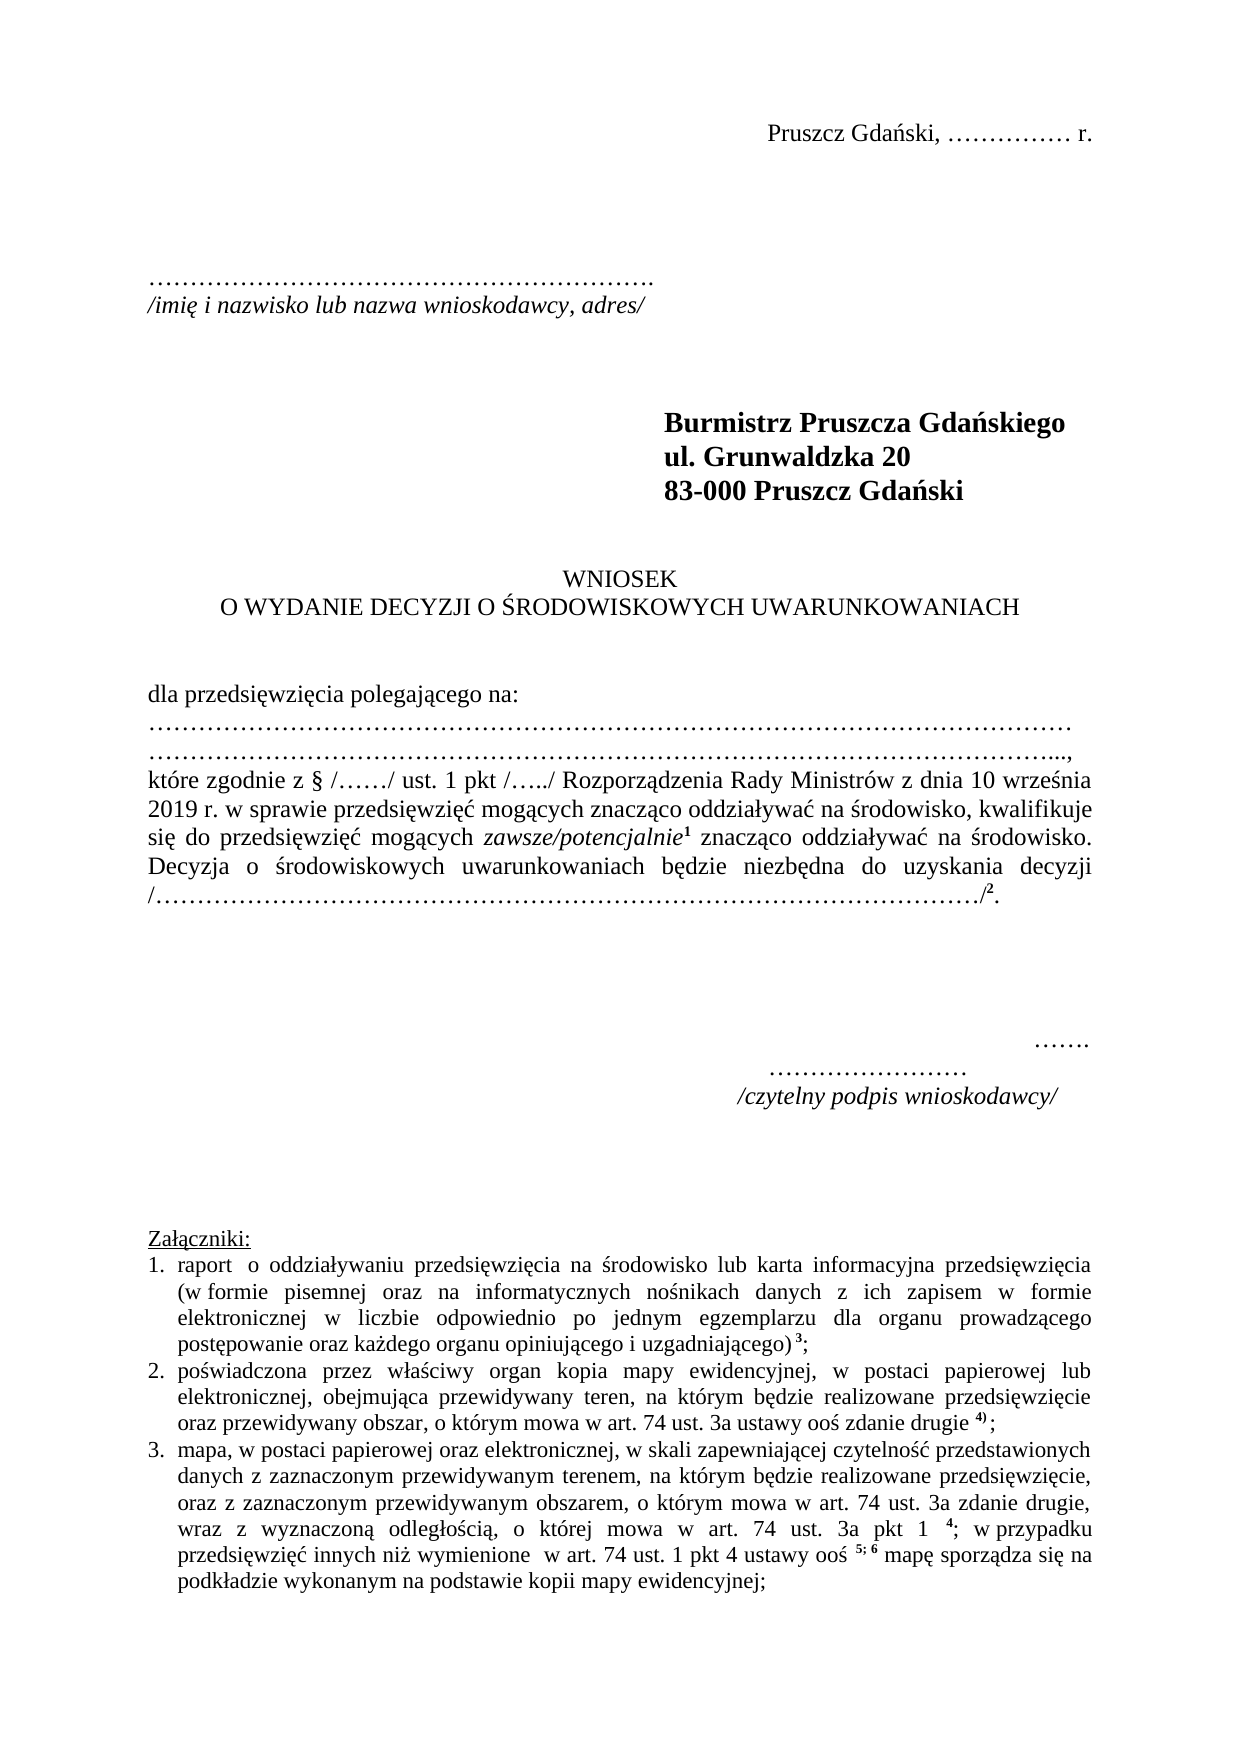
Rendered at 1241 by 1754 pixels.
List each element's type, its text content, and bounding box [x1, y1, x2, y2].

text Burmistrz Pruszcza Gdańskiego [590, 406, 1093, 439]
text ………………………………………………………………………………………………..., [148, 736, 1093, 765]
list raport o oddziaływaniu przedsięwzięcia na środowisko lub karta informacyjna przedsięwzięcia (w formie pisemnej oraz na informatycznych nośnikach danych z ich zapisem w formie elektronicznej w liczbie odpowiednio po jednym egzemplarzu dla organu prowadzącego postępowanie oraz każdego organu opiniującego i uzgadniającego) ; [148, 1251, 1093, 1357]
text WNIOSEK [148, 564, 1093, 592]
text ul. Grunwaldzka 20 [664, 439, 1093, 473]
text /czytelny podpis wnioskodawcy/ [738, 1081, 1093, 1110]
text 83-000 Pruszcz Gdański [664, 473, 1093, 535]
text dla przedsięwzięcia polegającego na: [148, 679, 1093, 707]
text Załączniki: [148, 1225, 1093, 1251]
text /imię i nazwisko lub nazwa wnioskodawcy, adres/ [148, 291, 1093, 319]
list mapa, w postaci papierowej oraz elektronicznej, w skali zapewniającej czytelność przedstawionych danych z zaznaczonym przewidywanym terenem, na którym będzie realizowane przedsięwzięcie, oraz z zaznaczonym przewidywanym obszarem, o którym mowa w art. 74 ust. 3a zdanie drugie, wraz z wyznaczoną odległością, o której mowa w art. 74 ust. 3a pkt 1 4; w przypadku przedsięwzięć innych niż wymienione w art. 74 ust. 1 pkt 4 ustawy ooś 5; 6 mapę sporządza się na podkładzie wykonanym na podstawie kopii mapy ewidencyjnej; [148, 1436, 1093, 1594]
text …….…………………… [768, 1024, 1093, 1081]
text które zgodnie z § /……/ ust. 1 pkt /…../ Rozporządzenia Rady Ministrów z dnia 10 września 2019 r. w sprawie przedsięwzięć mogących znacząco oddziaływać na środowisko, kwalifikuje się do przedsięwzięć mogących zawsze/potencjalnie znacząco oddziaływać na środowisko. Decyzja o środowiskowych uwarunkowaniach będzie niezbędna do uzyskania decyzji /………………………………………………………………………………………/. [148, 765, 1093, 909]
text O WYDANIE DECYZJI O ŚRODOWISKOWYCH UWARUNKOWANIACH [148, 592, 1093, 621]
list poświadczona przez właściwy organ kopia mapy ewidencyjnej, w postaci papierowej lub elektronicznej, obejmująca przewidywany teren, na którym będzie realizowane przedsięwzięcie oraz przewidywany obszar, o którym mowa w art. 74 ust. 3a ustawy ooś zdanie drugie 4) ; [148, 1357, 1093, 1436]
text ………………………………………………………………………………………………… [148, 707, 1093, 736]
text Pruszcz Gdański, …………… r. [148, 118, 1093, 147]
text ……………………………………………………. [148, 262, 1093, 291]
